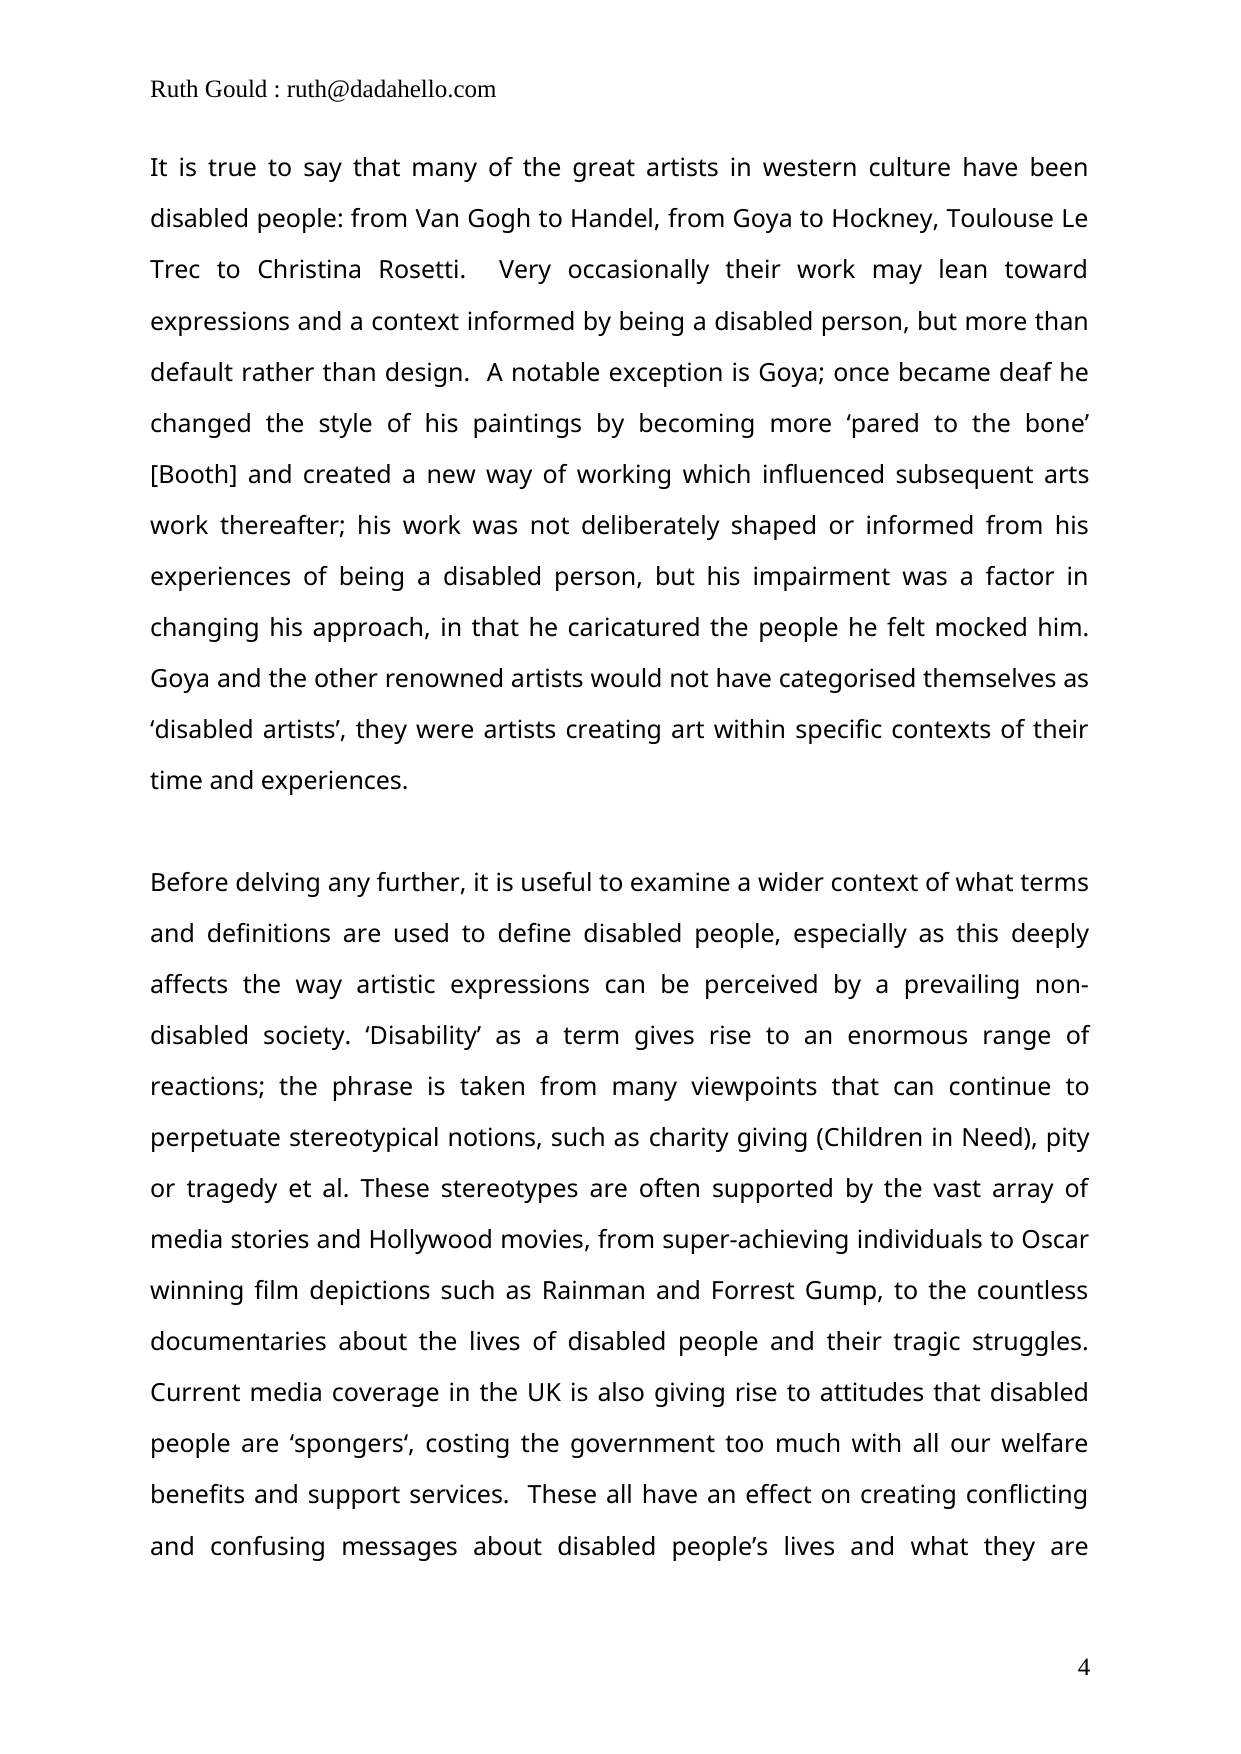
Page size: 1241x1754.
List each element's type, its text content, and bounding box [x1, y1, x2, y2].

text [150, 864, 1090, 1562]
text It is true to say that many of the great artists in western culture have been disabled people: from Van Gogh to Handel, from Goya to Hockney, Toulouse Le Trec to Christina Rosetti. Very occasionally their work may lean toward expressions and a context informed by being a disabled person, but more than default rather than design. A notable exception is Goya; once became deaf he changed the style of his paintings by becoming more ‘pared to the bone’ [Booth] and created a new way of working which influenced subsequent arts work thereafter; his work was not deliberately shaped or informed from his experiences of being a disabled person, but his impairment was a factor in changing his approach, in that he caricatured the people he felt mocked him. Goya and the other renowned artists would not have categorised themselves as ‘disabled artists’, they were artists creating art within specific contexts of their time and experiences. [150, 150, 1090, 797]
